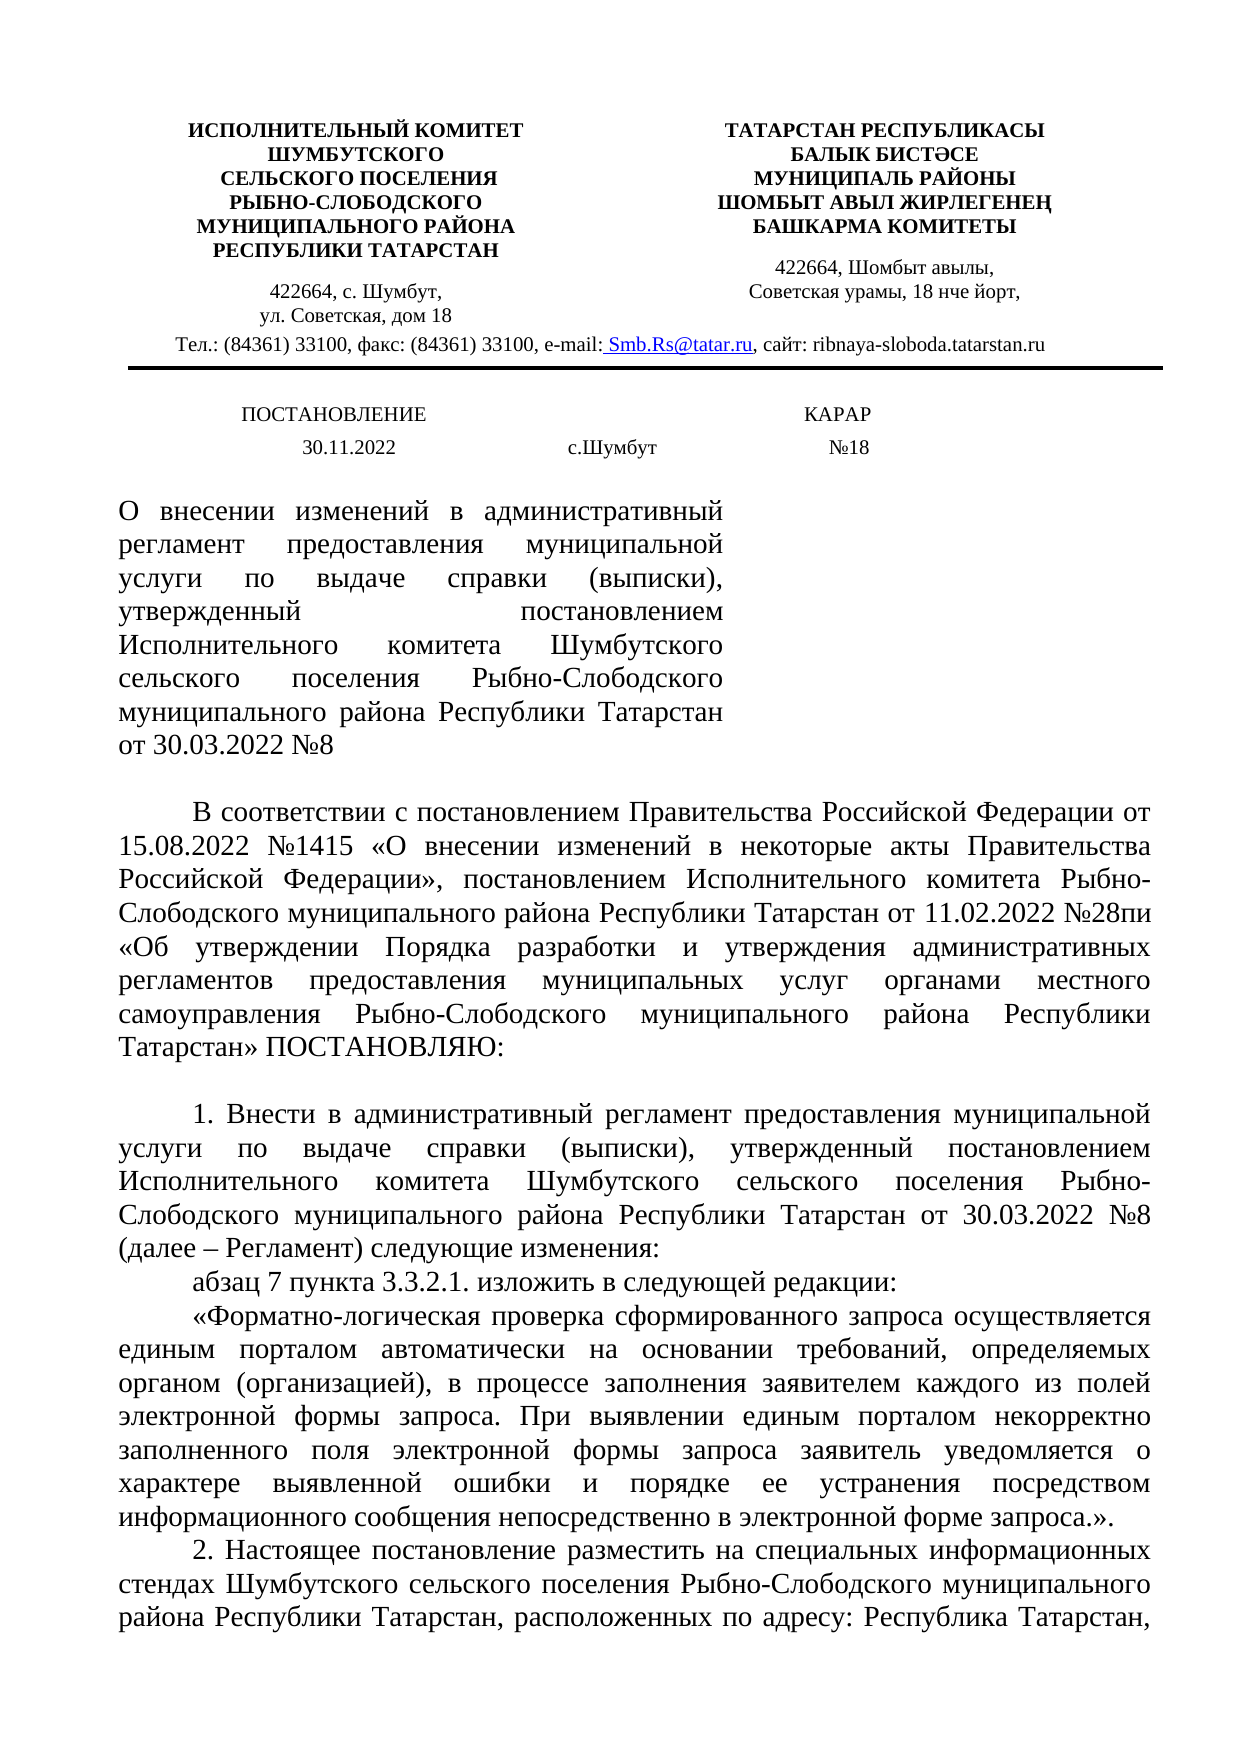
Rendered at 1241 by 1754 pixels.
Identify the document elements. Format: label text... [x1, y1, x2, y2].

table_header ТАТАРСТАН РЕСПУБЛИКАСЫ БАЛЫК БИСТӘСЕ МУНИЦИПАЛЬ РАЙОНЫ ШОМБЫТ АВЫЛ ЖИРЛЕГЕНЕҢ БАШКАРМА КОМИТЕТЫ 422664, Шомбыт авылы, Советская урамы, 18 нче йорт, [679, 118, 1188, 332]
table_header КАРАР [635, 402, 1139, 435]
table_header ПОСТАНОВЛЕНИЕ [131, 402, 635, 435]
table_header ИСПОЛНИТЕЛЬНЫЙ КОМИТЕТ ШУМБУТСКОГО СЕЛЬСКОГО ПОСЕЛЕНИЯ РЫБНО-СЛОБОДСКОГО МУНИЦИПАЛЬНОГО РАЙОНА РЕСПУБЛИКИ ТАТАРСТАН 422664, с. Шумбут, ул. Советская, дом 18 [131, 118, 679, 332]
text О внесении изменений в административный регламент предоставления муниципальной услуги по выдаче справки (выписки), утвержденный постановлением Исполнительного комитета Шумбутского сельского поселения Рыбно-Слободского муниципального района Республики Татарстан от 30.03.2022 №8 [118, 493, 723, 761]
table_cell Тел.: (84361) 33100, факс: (84361) 33100, e-mail: Smb.Rs@tatar.ru, сайт: ribnaya-sloboda.tatarstan.ru [131, 332, 1188, 356]
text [118, 1532, 1152, 1633]
text 30.11.2022 с.Шумбут №18 [19, 435, 1152, 459]
title «Форматно-логическая проверка сформированного запроса осуществляется единым порталом автоматически на основании требований, определяемых органом (организацией), в процессе заполнения заявителем каждого из полей электронной формы запроса. При выявлении единым порталом некорректно заполненного поля электронной формы запроса заявитель уведомляется о характере выявленной ошибки и порядке ее устранения посредством информационного сообщения непосредственно в электронной форме запроса.». [118, 1298, 1152, 1532]
text В соответствии с постановлением Правительства Российской Федерации от 15.08.2022 №1415 «О внесении изменений в некоторые акты Правительства Российской Федерации», постановлением Исполнительного комитета Рыбно-Слободского муниципального района Республики Татарстан от 11.02.2022 №28пи «Об утверждении Порядка разработки и утверждения административных регламентов предоставления муниципальных услуг органами местного самоуправления Рыбно-Слободского муниципального района Республики Татарстан» ПОСТАНОВЛЯЮ: [118, 794, 1152, 1063]
title 1. Внести в административный регламент предоставления муниципальной услуги по выдаче справки (выписки), утвержденный постановлением Исполнительного комитета Шумбутского сельского поселения Рыбно-Слободского муниципального района Республики Татарстан от 30.03.2022 №8 (далее – Регламент) следующие изменения: [118, 1096, 1152, 1264]
title абзац 7 пункта 3.3.2.1. изложить в следующей редакции: [118, 1264, 1152, 1298]
